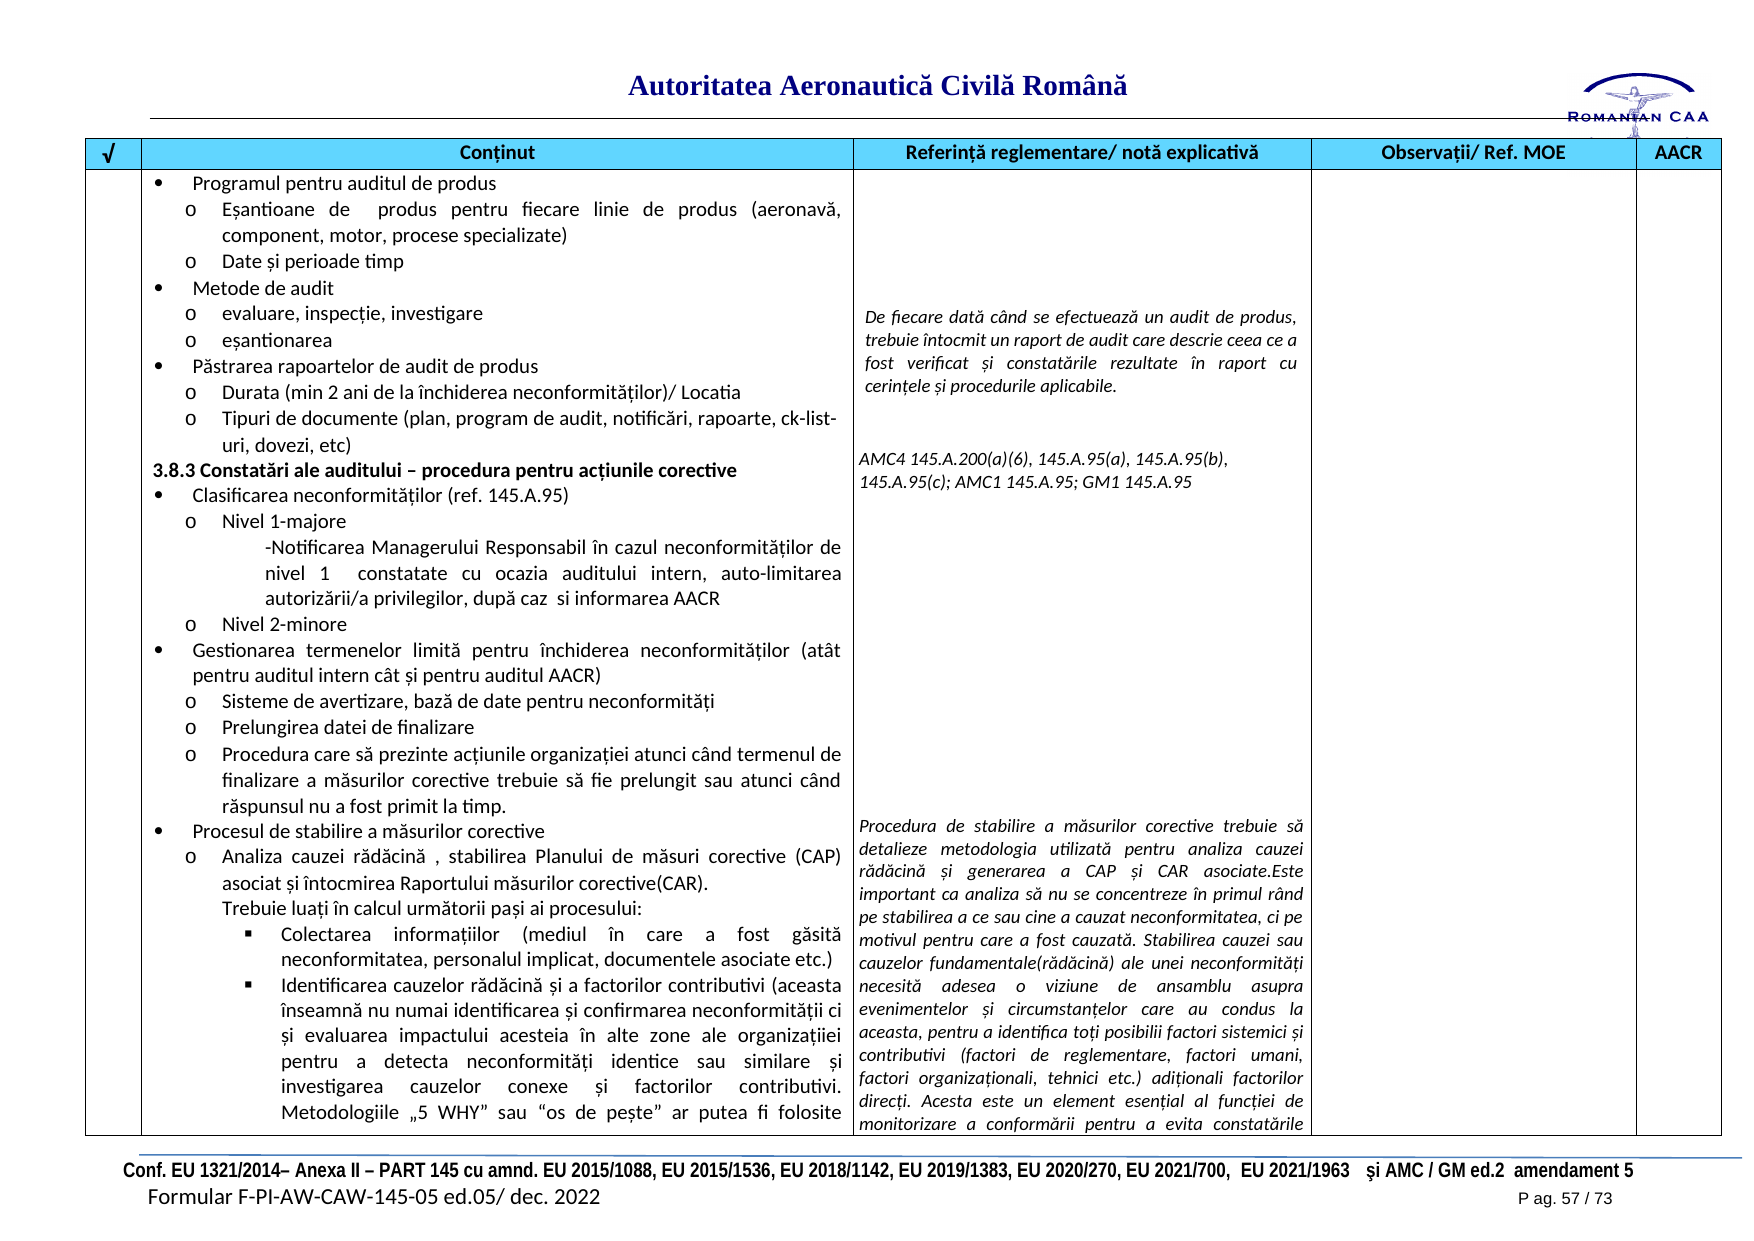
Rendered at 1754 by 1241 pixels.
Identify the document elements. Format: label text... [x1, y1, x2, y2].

table_header √ [86, 139, 141, 169]
table_cell [1312, 170, 1636, 1135]
table_header Referință reglementare/ notă explicativă [854, 139, 1311, 169]
table_header AACR [1637, 139, 1721, 169]
table_cell [1637, 170, 1721, 1135]
table_header Observații/ Ref. MOE [1312, 139, 1636, 169]
picture [1567, 73, 1713, 138]
table_header Conținut [142, 139, 853, 169]
